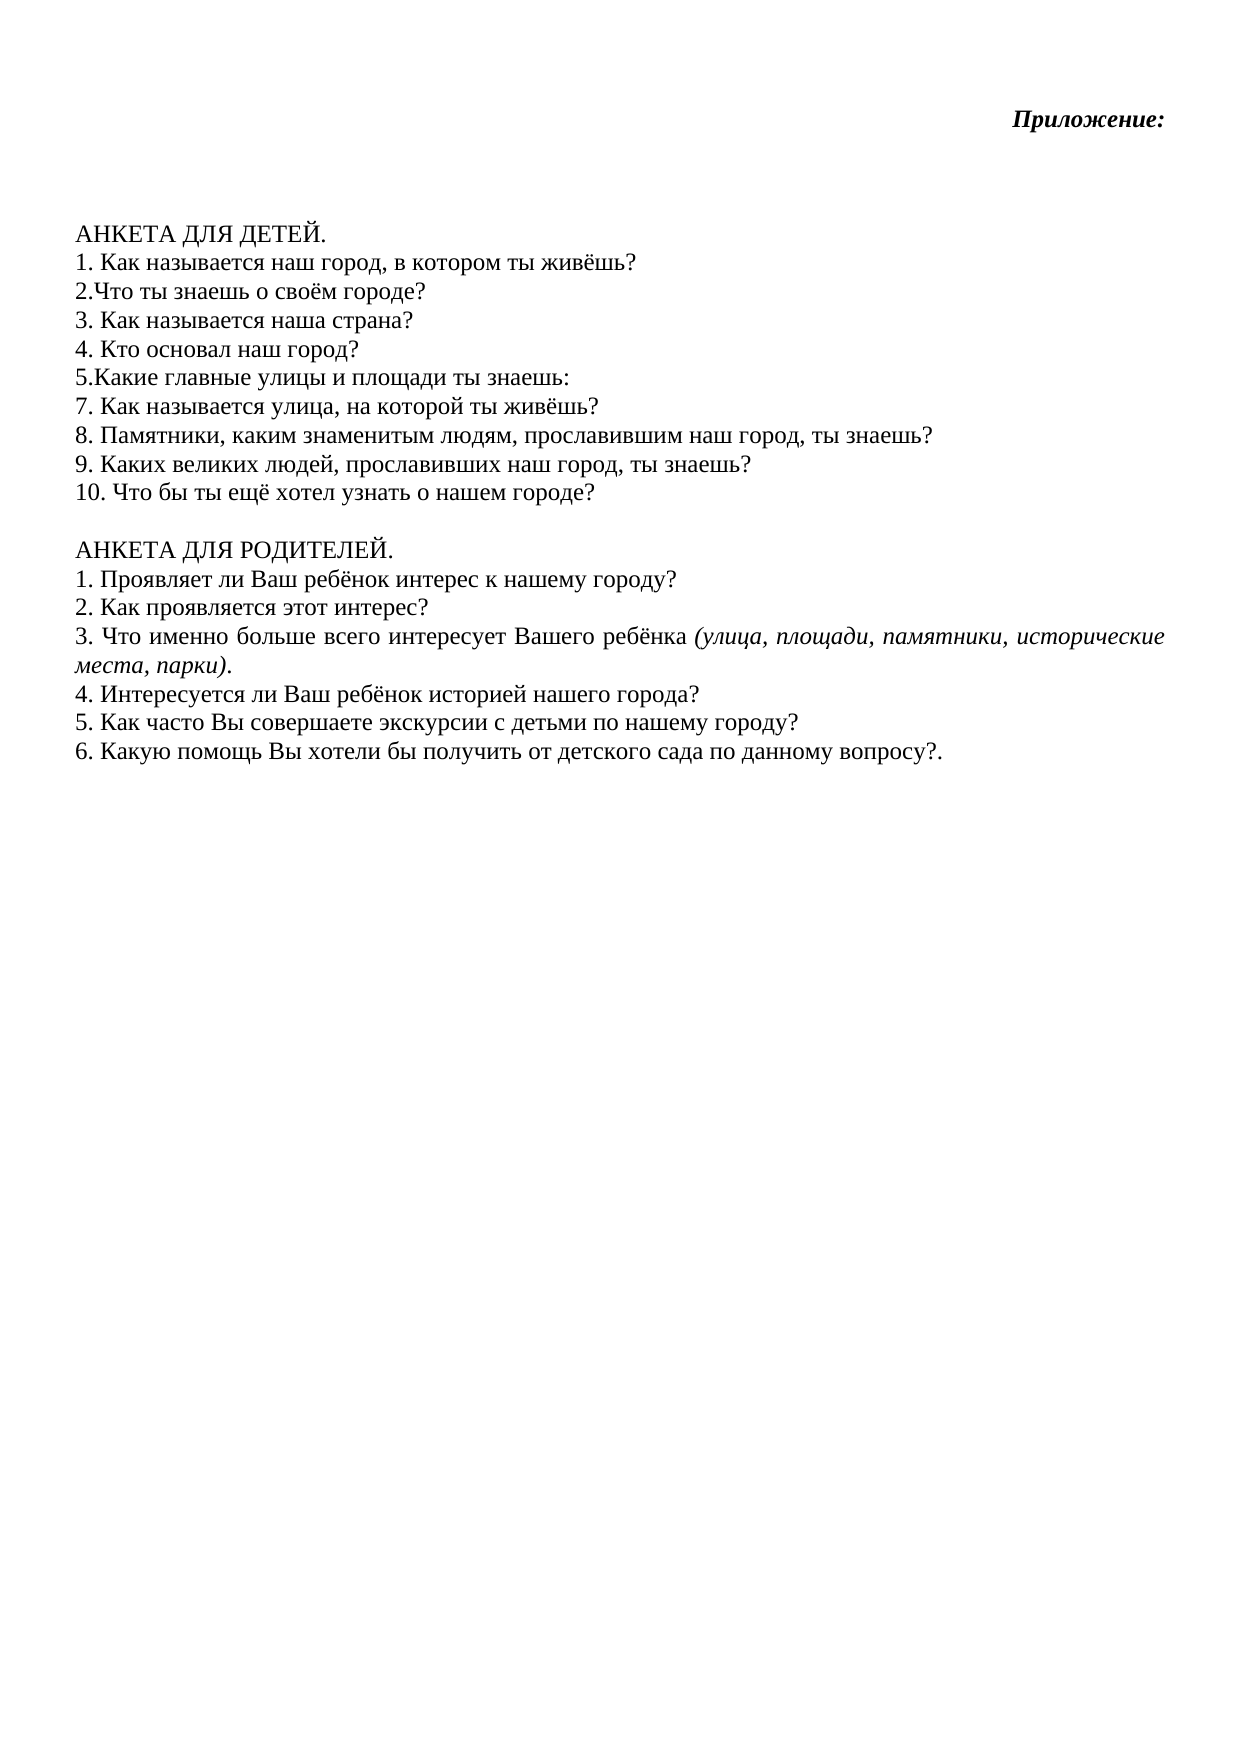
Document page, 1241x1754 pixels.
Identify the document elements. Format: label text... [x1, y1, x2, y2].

text Приложение: [75, 104, 1165, 132]
text 2.Что ты знаешь о своём городе? [75, 276, 1165, 305]
text 2. Как проявляется этот интерес? [75, 592, 1165, 621]
text 10. Что бы ты ещё хотел узнать о нашем городе? [75, 477, 1165, 506]
text 1. Проявляет ли Ваш ребёнок интерес к нашему городу? [75, 564, 1165, 592]
text 5. Как часто Вы совершаете экскурсии с детьми по нашему городу? [75, 707, 1165, 736]
text 1. Как называется наш город, в котором ты живёшь? [75, 247, 1165, 276]
text 6. Какую помощь Вы хотели бы получить от детского сада по данному вопросу?. [75, 736, 1165, 765]
text 7. Как называется улица, на которой ты живёшь? [75, 391, 1165, 420]
text 9. Каких великих людей, прославивших наш город, ты знаешь? [75, 449, 1165, 477]
text 3. Что именно больше всего интересует Вашего ребёнка (улица, площади, памятники, исторические места, парки). [75, 621, 1165, 679]
text 5.Какие главные улицы и площади ты знаешь: [75, 362, 1165, 391]
text 8. Памятники, каким знаменитым людям, прославившим наш город, ты знаешь? [75, 420, 1165, 449]
text АНКЕТА ДЛЯ РОДИТЕЛЕЙ. [75, 535, 1165, 564]
text 3. Как называется наша страна? [75, 305, 1165, 334]
text 4. Кто основал наш город? [75, 334, 1165, 362]
text 4. Интересуется ли Ваш ребёнок историей нашего города? [75, 679, 1165, 707]
text АНКЕТА ДЛЯ ДЕТЕЙ. [75, 219, 1165, 247]
